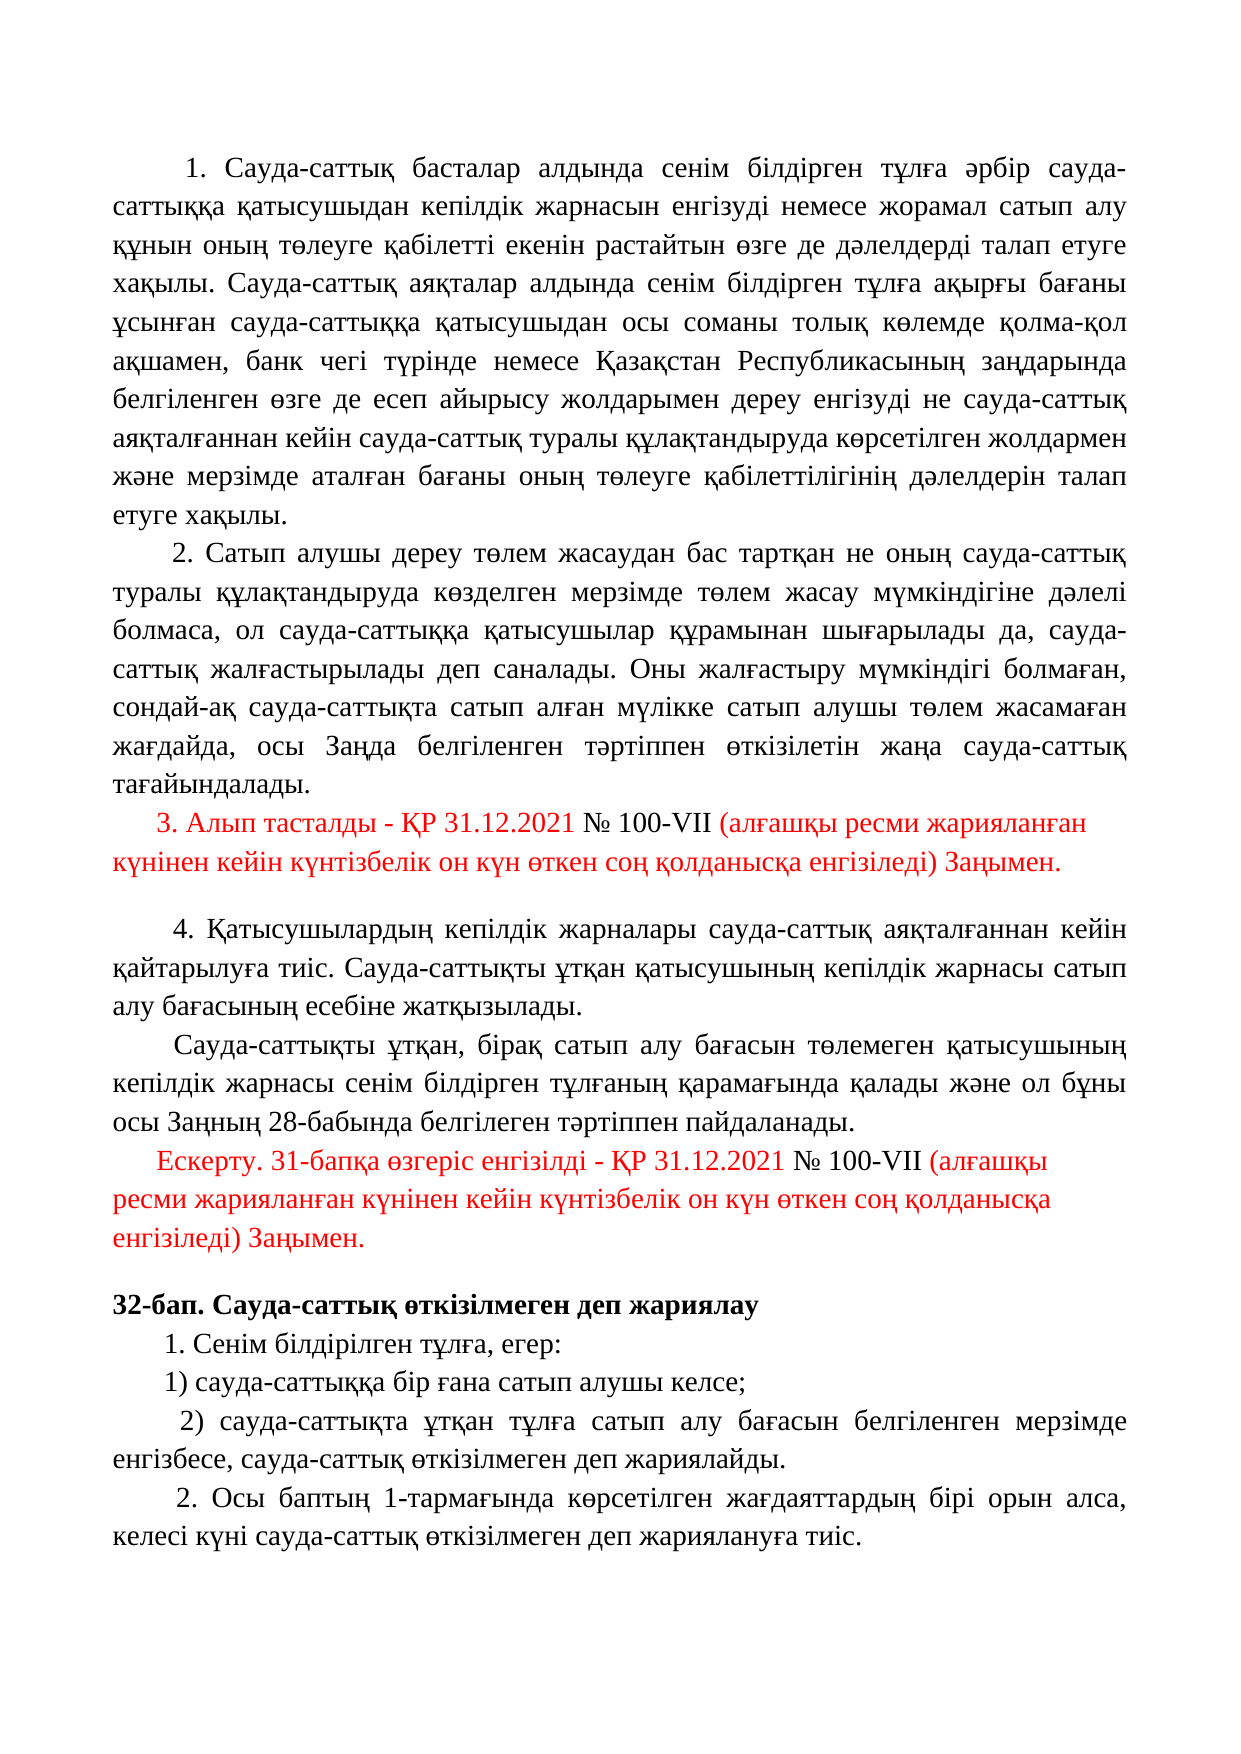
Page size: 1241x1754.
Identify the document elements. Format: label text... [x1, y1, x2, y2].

text Сауда-саттықты ұтқан, бiрақ сатып алу бағасын төлемеген қатысушының кепiлдiк жарнасы сенiм бiлдiрген тұлғаның қарамағында қалады және ол бұны осы Заңның 28-бабында белгiлеген тәртiппен пайдаланады. [112, 1027, 1128, 1138]
text 1. Сенiм бiлдiрiлген тұлға, егер: [112, 1326, 1128, 1359]
text 1) сауда-саттыққа бiр ғана сатып алушы келсе; [112, 1364, 1128, 1398]
text 3. Алып тасталды - ҚР 31.12.2021 № 100-VII (алғашқы ресми жарияланған күнінен кейін күнтізбелік он күн өткен соң қолданысқа енгізіледі) Заңымен. [112, 805, 1128, 907]
text Ескерту. 31-бапқа өзгеріс енгізілді - ҚР 31.12.2021 № 100-VII (алғашқы ресми жарияланған күнінен кейін күнтізбелік он күн өткен соң қолданысқа енгізіледі) Заңымен. [112, 1143, 1128, 1283]
text 2. Осы баптың 1-тармағында көрсетiлген жағдаяттардың бiрi орын алса, келесi күнi сауда-саттық өткiзiлмеген деп жариялануға тиiс. [112, 1480, 1128, 1552]
text 2. Сатып алушы дереу төлем жасаудан бас тартқан не оның сауда-саттық туралы құлақтандыруда көзделген мерзiмде төлем жасау мүмкiндiгiне дәлелi болмаса, ол сауда-саттыққа қатысушылар құрамынан шығарылады да, сауда-саттық жалғастырылады деп саналады. Оны жалғастыру мүмкiндiгi болмаған, сондай-ақ сауда-саттықта сатып алған мүлiкке сатып алушы төлем жасамаған жағдайда, осы Заңда белгiленген тәртiппен өткiзiлетiн жаңа сауда-саттық тағайындалады. [112, 535, 1128, 800]
text 4. Қатысушылардың кепiлдiк жарналары сауда-саттық аяқталғаннан кейiн қайтарылуға тиiс. Сауда-саттықты ұтқан қатысушының кепiлдiк жарнасы сатып алу бағасының есебiне жатқызылады. [112, 911, 1128, 1022]
text 1. Сауда-саттық басталар алдында сенiм бiлдiрген тұлға әрбiр сауда-саттыққа қатысушыдан кепiлдiк жарнасын енгiзудi немесе жорамал сатып алу құнын оның төлеуге қабiлеттi екенiн растайтын өзге де дәлелдердi талап етуге хақылы. Сауда-саттық аяқталар алдында сенiм бiлдiрген тұлға ақырғы бағаны ұсынған сауда-саттыққа қатысушыдан осы соманы толық көлемде қолма-қол ақшамен, банк чегi түрiнде немесе Қазақстан Республикасының заңдарында белгiленген өзге де есеп айырысу жолдарымен дереу енгiзудi не сауда-саттық аяқталғаннан кейiн сауда-саттық туралы құлақтандыруда көрсетілген жолдармен және мерзімде аталған бағаны оның төлеуге қабiлеттiлiгiнің дәлелдерiн талап етуге хақылы. [112, 150, 1128, 530]
text 2) сауда-саттықта ұтқан тұлға сатып алу бағасын белгiленген мерзiмде енгiзбесе, сауда-саттық өткiзiлмеген деп жариялайды. [112, 1403, 1128, 1475]
text 32-бап. Сауда-саттық өткiзiлмеген деп жариялау [112, 1287, 1128, 1321]
